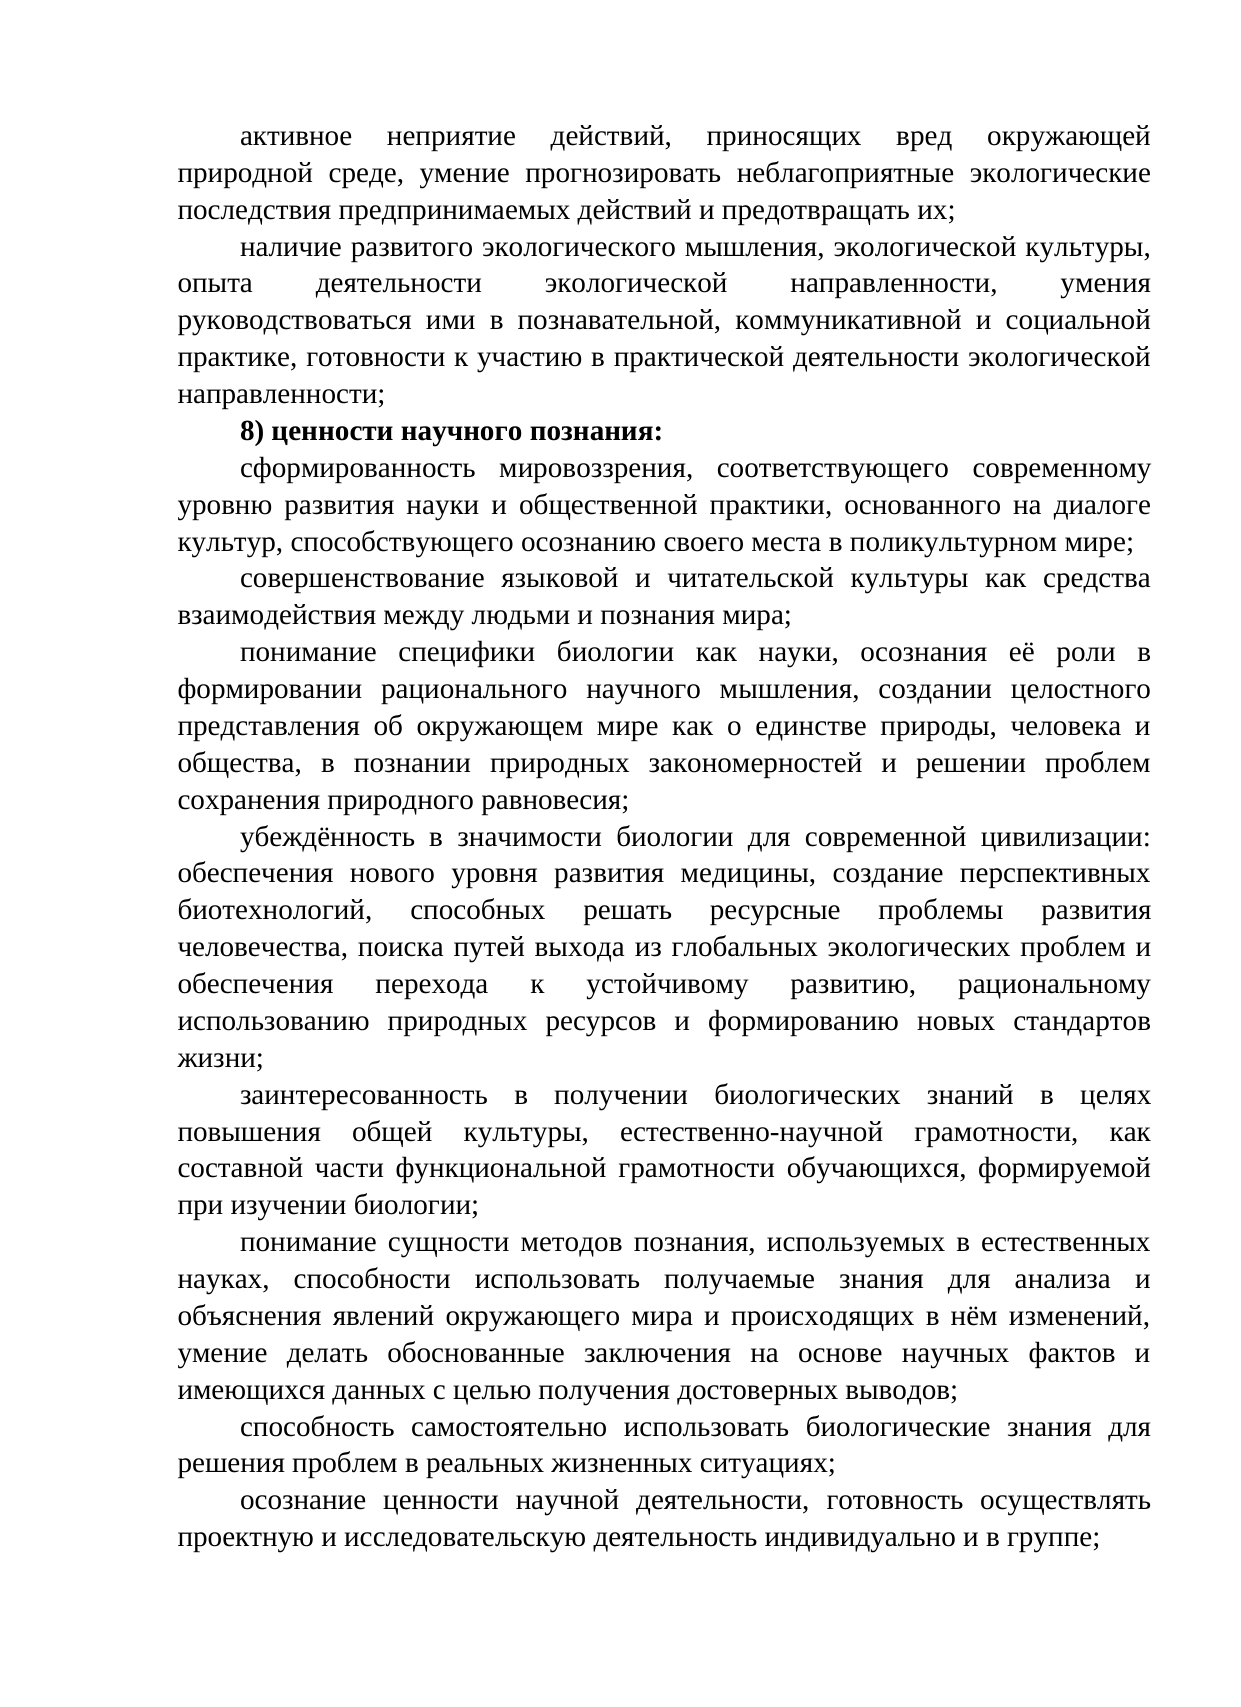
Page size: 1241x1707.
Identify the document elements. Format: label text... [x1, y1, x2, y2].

text 8) ценности научного познания: [177, 413, 1152, 447]
text активное неприятие действий, приносящих вред окружающей природной среде, умение прогнозировать неблагоприятные экологические последствия предпринимаемых действий и предотвращать их; [177, 118, 1152, 225]
text осознание ценности научной деятельности, готовность осуществлять проектную и исследовательскую деятельность индивидуально и в группе; [177, 1482, 1152, 1553]
text убеждённость в значимости биологии для современной цивилизации: обеспечения нового уровня развития медицины, создание перспективных биотехнологий, способных решать ресурсные проблемы развития человечества, поиска путей выхода из глобальных экологических проблем и обеспечения перехода к устойчивому развитию, рациональному использованию природных ресурсов и формированию новых стандартов жизни; [177, 819, 1152, 1073]
text совершенствование языковой и читательской культуры как средства взаимодействия между людьми и познания мира; [177, 561, 1152, 631]
text способность самостоятельно использовать биологические знания для решения проблем в реальных жизненных ситуациях; [177, 1409, 1152, 1479]
text понимание сущности методов познания, используемых в естественных науках, способности использовать получаемые знания для анализа и объяснения явлений окружающего мира и происходящих в нём изменений, умение делать обоснованные заключения на основе научных фактов и имеющихся данных с целью получения достоверных выводов; [177, 1224, 1152, 1405]
text заинтересованность в получении биологических знаний в целях повышения общей культуры, естественно-научной грамотности, как составной части функциональной грамотности обучающихся, формируемой при изучении биологии; [177, 1077, 1152, 1221]
text наличие развитого экологического мышления, экологической культуры, опыта деятельности экологической направленности, умения руководствоваться ими в познавательной, коммуникативной и социальной практике, готовности к участию в практической деятельности экологической направленности; [177, 229, 1152, 410]
text понимание специфики биологии как науки, осознания её роли в формировании рационального научного мышления, создании целостного представления об окружающем мире как о единстве природы, человека и общества, в познании природных закономерностей и решении проблем сохранения природного равновесия; [177, 634, 1152, 815]
text сформированность мировоззрения, соответствующего современному уровню развития науки и общественной практики, основанного на диалоге культур, способствующего осознанию своего места в поликультурном мире; [177, 450, 1152, 557]
